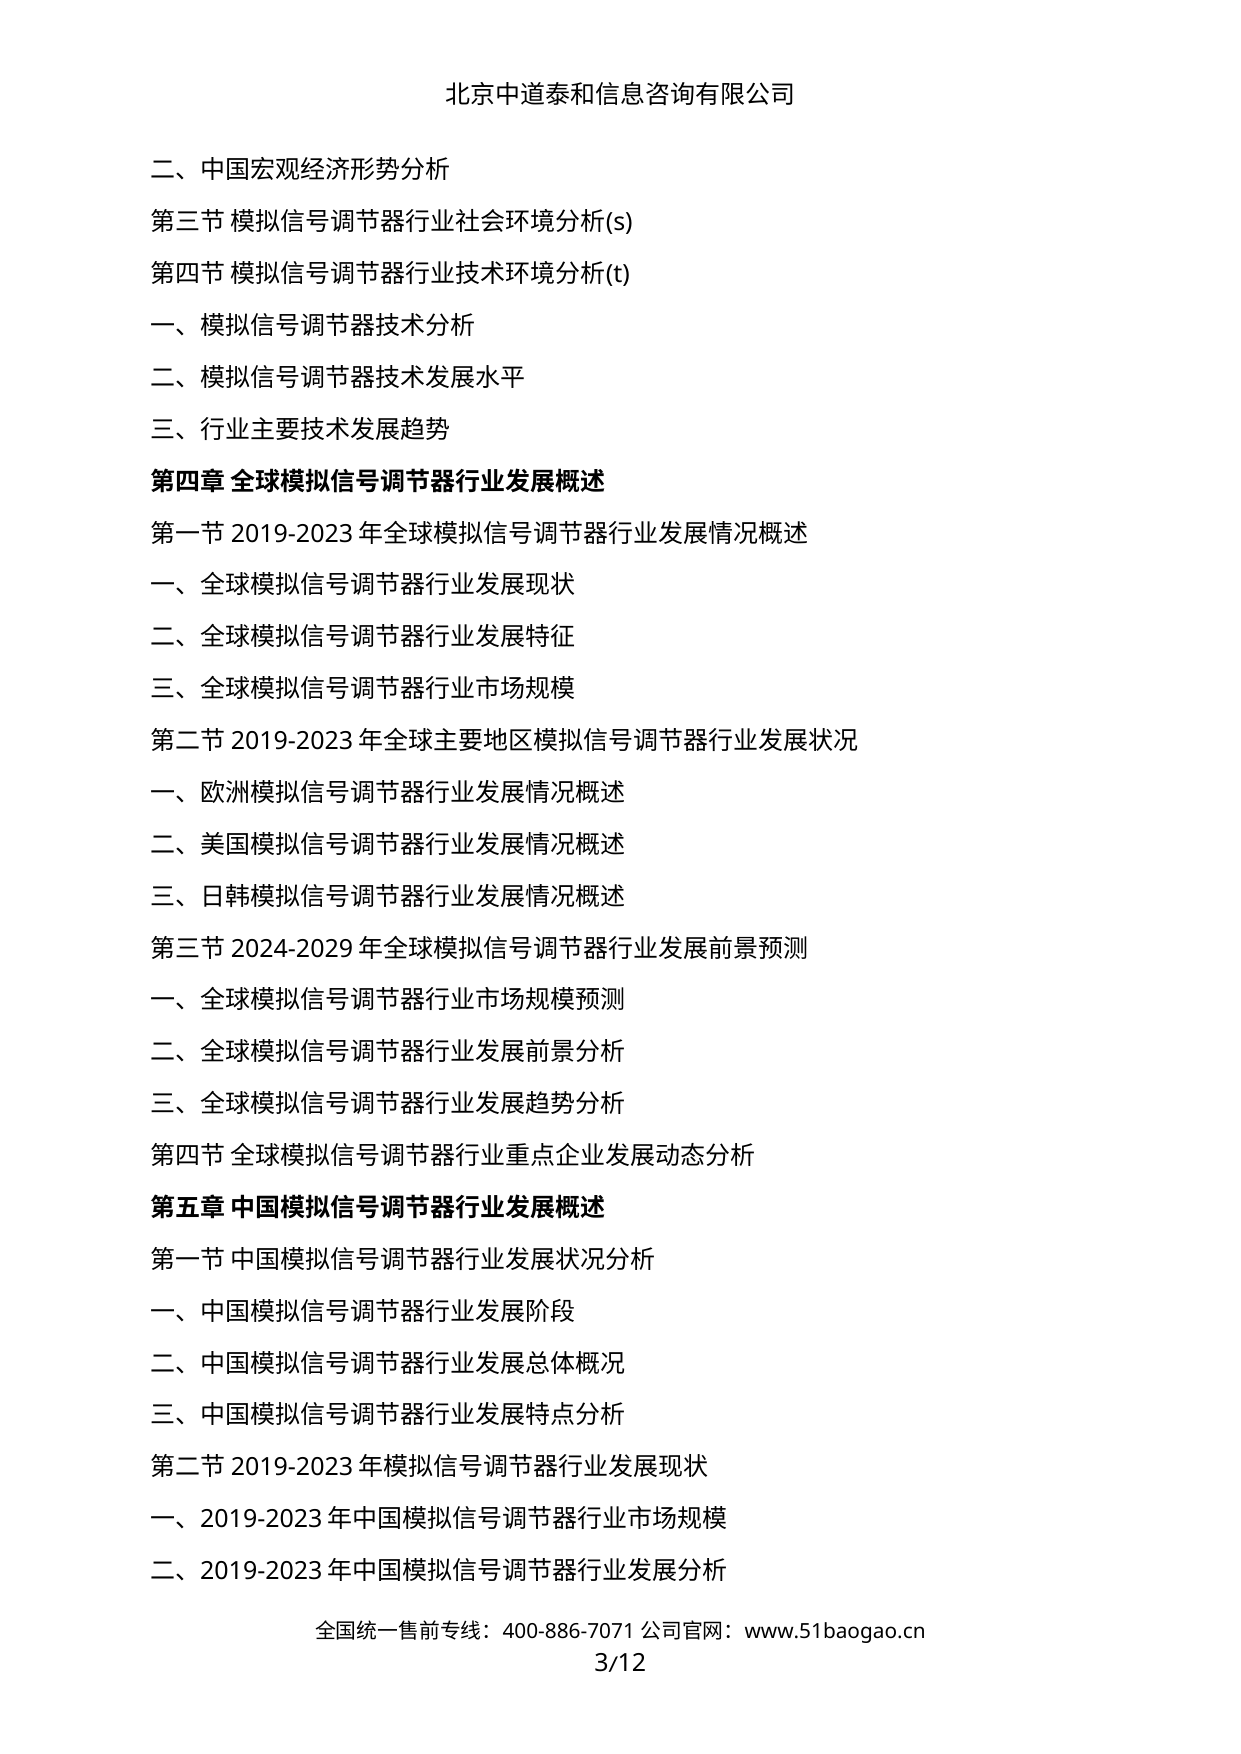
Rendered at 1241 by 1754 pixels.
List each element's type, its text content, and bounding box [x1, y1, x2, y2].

text 二、中国宏观经济形势分析 [150, 150, 1090, 186]
text 三、中国模拟信号调节器行业发展特点分析 [150, 1395, 1090, 1431]
text 一、全球模拟信号调节器行业市场规模预测 [150, 980, 1090, 1016]
text 一、模拟信号调节器技术分析 [150, 306, 1090, 342]
text 第二节 2019-2023年模拟信号调节器行业发展现状 [150, 1447, 1090, 1483]
text 一、2019-2023年中国模拟信号调节器行业市场规模 [150, 1499, 1090, 1535]
text 三、行业主要技术发展趋势 [150, 409, 1090, 446]
text 三、全球模拟信号调节器行业发展趋势分析 [150, 1084, 1090, 1120]
text 二、模拟信号调节器技术发展水平 [150, 357, 1090, 394]
text 第五章 中国模拟信号调节器行业发展概述 [150, 1187, 1090, 1224]
text 第三节 2024-2029年全球模拟信号调节器行业发展前景预测 [150, 928, 1090, 964]
text 第四节 全球模拟信号调节器行业重点企业发展动态分析 [150, 1136, 1090, 1172]
text 第一节 中国模拟信号调节器行业发展状况分析 [150, 1239, 1090, 1276]
text 二、中国模拟信号调节器行业发展总体概况 [150, 1343, 1090, 1379]
text 一、全球模拟信号调节器行业发展现状 [150, 565, 1090, 601]
text 一、中国模拟信号调节器行业发展阶段 [150, 1291, 1090, 1327]
text 第四章 全球模拟信号调节器行业发展概述 [150, 461, 1090, 497]
text 第一节 2019-2023年全球模拟信号调节器行业发展情况概述 [150, 513, 1090, 549]
text 第三节 模拟信号调节器行业社会环境分析(s) [150, 202, 1090, 238]
text 第二节 2019-2023年全球主要地区模拟信号调节器行业发展状况 [150, 721, 1090, 757]
text 一、欧洲模拟信号调节器行业发展情况概述 [150, 772, 1090, 809]
text 三、全球模拟信号调节器行业市场规模 [150, 669, 1090, 705]
text 三、日韩模拟信号调节器行业发展情况概述 [150, 876, 1090, 912]
text 二、2019-2023年中国模拟信号调节器行业发展分析 [150, 1551, 1090, 1587]
text 二、美国模拟信号调节器行业发展情况概述 [150, 824, 1090, 861]
text 第四节 模拟信号调节器行业技术环境分析(t) [150, 254, 1090, 290]
text 二、全球模拟信号调节器行业发展特征 [150, 617, 1090, 653]
text 二、全球模拟信号调节器行业发展前景分析 [150, 1032, 1090, 1068]
